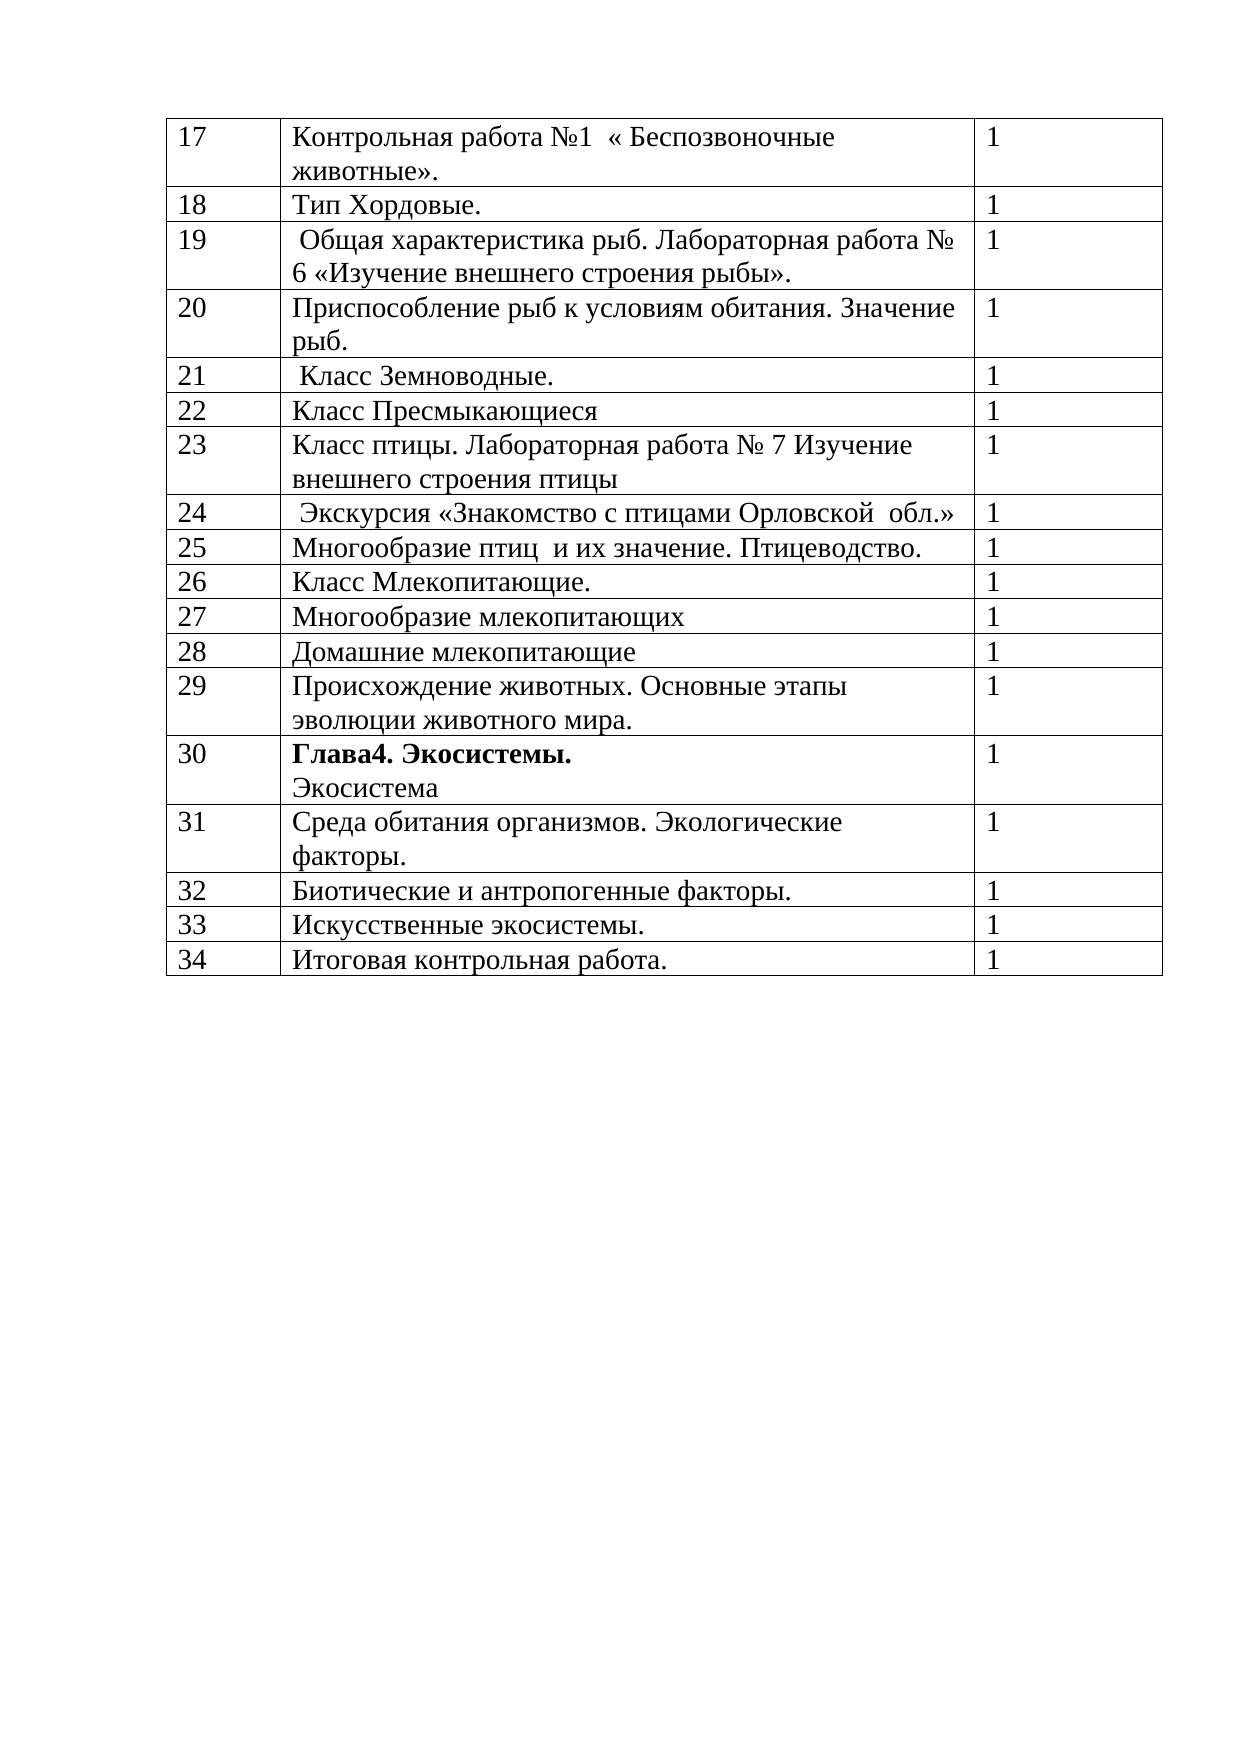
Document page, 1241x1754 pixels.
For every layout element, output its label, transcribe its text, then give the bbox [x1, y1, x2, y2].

table_cell Контрольная работа №1 « Беспозвоночные животные». [281, 119, 974, 186]
table_cell 1 [975, 187, 1162, 221]
table_cell 18 [167, 187, 280, 221]
table_cell 1 [975, 907, 1162, 941]
table_cell Общая характеристика рыб. Лабораторная работа № 6 «Изучение внешнего строения рыбы». [281, 222, 974, 289]
table_cell Тип Хордовые. [281, 187, 974, 221]
table_cell 34 [167, 942, 280, 975]
table_cell 26 [167, 565, 280, 598]
table_cell 1 [975, 565, 1162, 598]
table_cell 1 [975, 427, 1162, 494]
table_cell 1 [975, 393, 1162, 426]
table_cell 1 [975, 942, 1162, 975]
table_cell 33 [167, 907, 280, 941]
table_cell Биотические и антропогенные факторы. [281, 873, 974, 906]
table_cell Многообразие млекопитающих [281, 599, 974, 633]
table_cell 1 [975, 530, 1162, 563]
table_cell Класс птицы. Лабораторная работа № 7 Изучение внешнего строения птицы [281, 427, 974, 494]
table_cell 32 [167, 873, 280, 906]
table_cell 1 [975, 290, 1162, 357]
table_cell 1 [975, 736, 1162, 803]
table_cell 24 [167, 495, 280, 529]
table_cell 1 [975, 599, 1162, 633]
table_cell 1 [975, 805, 1162, 872]
table_cell 1 [975, 119, 1162, 186]
table_cell Глава4. Экосистемы. Экосистема [281, 736, 974, 803]
table_cell 1 [975, 495, 1162, 529]
table_cell Экскурсия «Знакомство с птицами Орловской обл.» [281, 495, 974, 529]
table_cell 30 [167, 736, 280, 803]
table_cell 1 [975, 222, 1162, 289]
table_cell 20 [167, 290, 280, 357]
table_cell 25 [167, 530, 280, 563]
table_cell 28 [167, 634, 280, 667]
table_cell 17 [167, 119, 280, 186]
table_cell 1 [975, 668, 1162, 735]
table_cell Многообразие птиц и их значение. Птицеводство. [281, 530, 974, 563]
table_cell Среда обитания организмов. Экологические факторы. [281, 805, 974, 872]
table_cell Класс Млекопитающие. [281, 565, 974, 598]
table_cell Домашние млекопитающие [281, 634, 974, 667]
table_cell 19 [167, 222, 280, 289]
table_cell Приспособление рыб к условиям обитания. Значение рыб. [281, 290, 974, 357]
table_cell Происхождение животных. Основные этапы эволюции животного мира. [281, 668, 974, 735]
table_cell 22 [167, 393, 280, 426]
table_cell 23 [167, 427, 280, 494]
table_cell 1 [975, 358, 1162, 392]
table_cell 27 [167, 599, 280, 633]
table_cell 31 [167, 805, 280, 872]
table_cell 1 [975, 873, 1162, 906]
table_cell 29 [167, 668, 280, 735]
table_cell Класс Земноводные. [281, 358, 974, 392]
table_cell Итоговая контрольная работа. [281, 942, 974, 975]
table_cell 21 [167, 358, 280, 392]
table_cell 1 [975, 634, 1162, 667]
table_cell Класс Пресмыкающиеся [281, 393, 974, 426]
table_cell Искусственные экосистемы. [281, 907, 974, 941]
